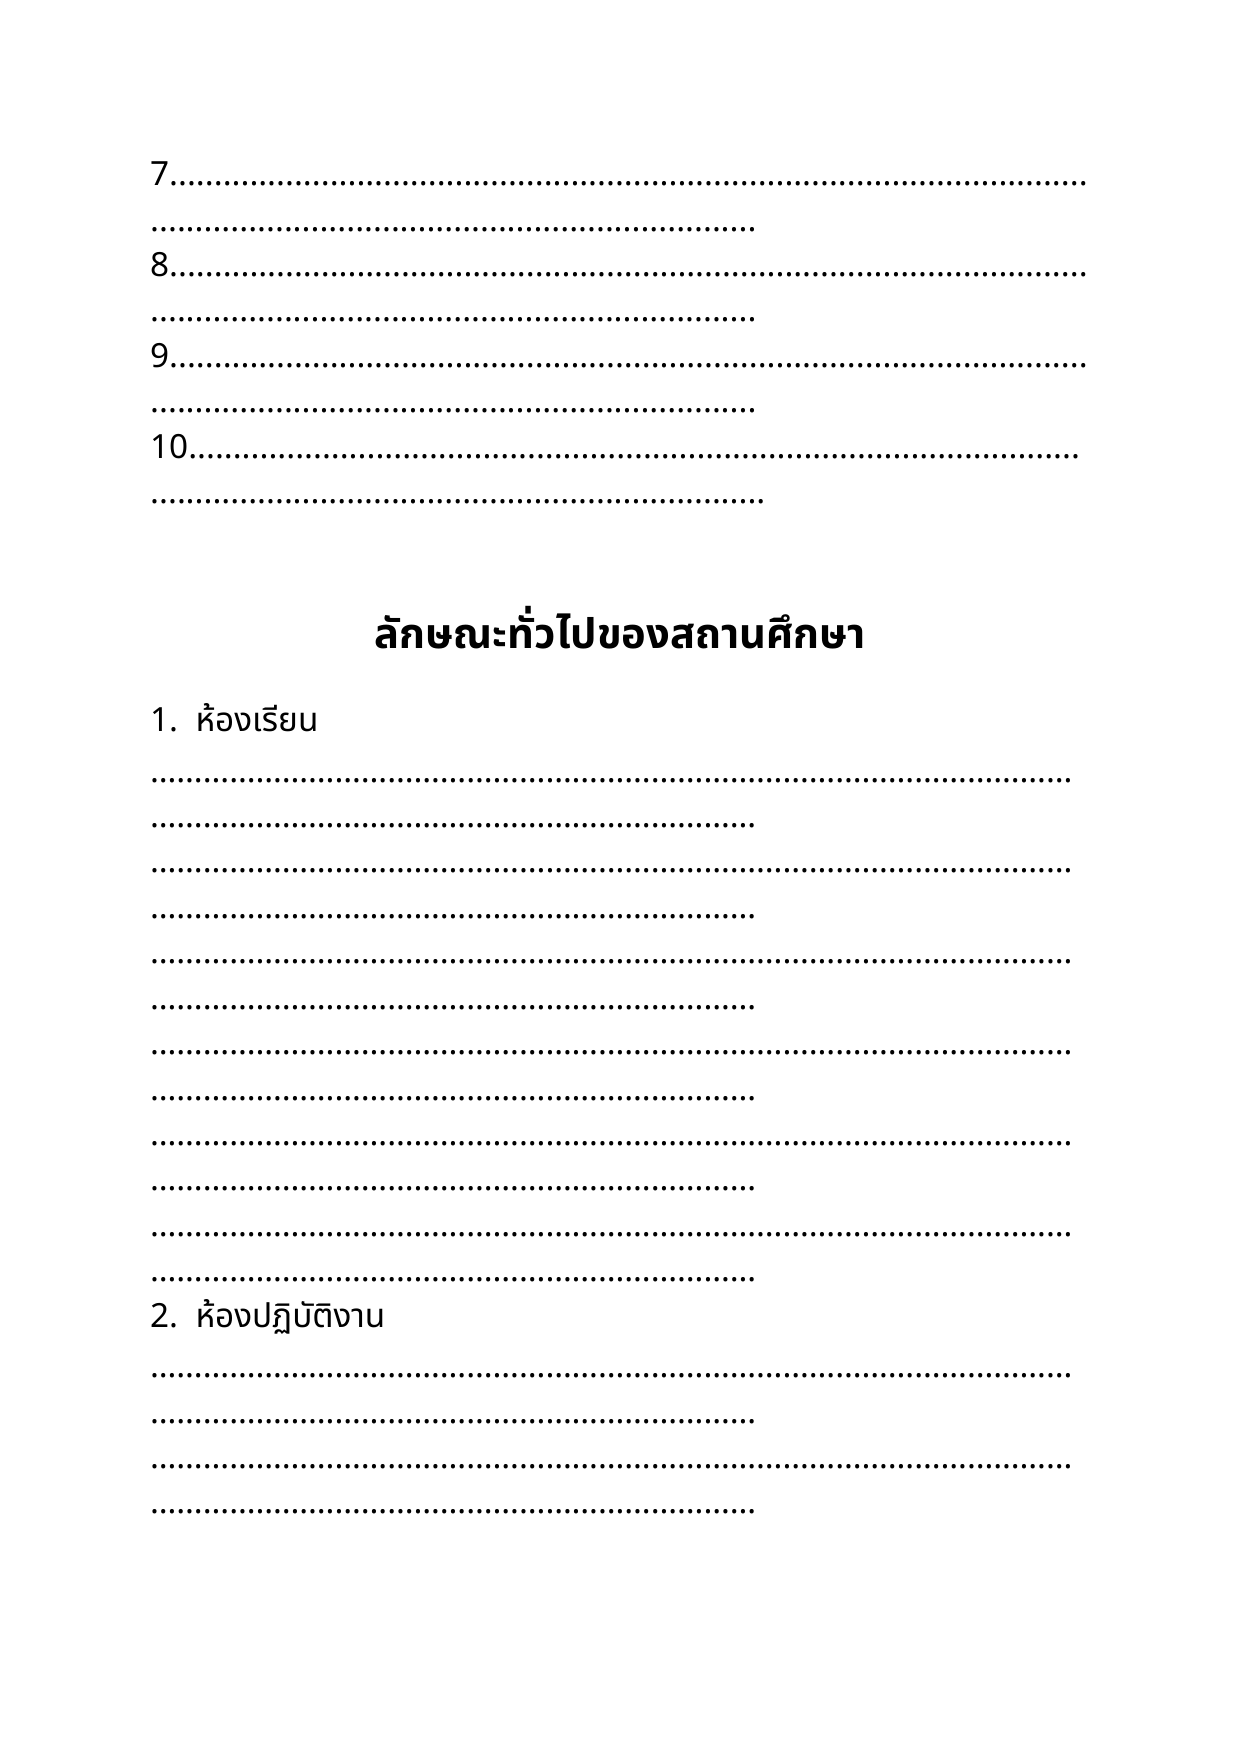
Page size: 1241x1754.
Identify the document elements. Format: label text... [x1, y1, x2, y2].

text ………………………………………………………………………………………………………………………………………………………… [150, 1110, 1090, 1201]
text 7........................................................................................................................................................................... [150, 150, 1090, 241]
text 1. ห้องเรียน [150, 696, 1090, 746]
text 8........................................................................................................................................................................... [150, 241, 1090, 332]
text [150, 1201, 1090, 1291]
text 9........................................................................................................................................................................... [150, 332, 1090, 422]
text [150, 1342, 1090, 1433]
text ………………………………………………………………………………………………………………………………………………………… [150, 928, 1090, 1019]
text ………………………………………………………………………………………………………………………………………………………… [150, 837, 1090, 928]
text ………………………………………………………………………………………………………………………………………………………… [150, 1019, 1090, 1110]
text ………………………………………………………………………………………………………………………………………………………… [150, 746, 1090, 837]
text ลักษณะทั่วไปของสถานศึกษา [150, 604, 1090, 667]
text 10......................................................................................................................................................................... [150, 422, 1090, 513]
text 2. ห้องปฏิบัติงาน [150, 1291, 1090, 1342]
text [150, 1433, 1090, 1524]
